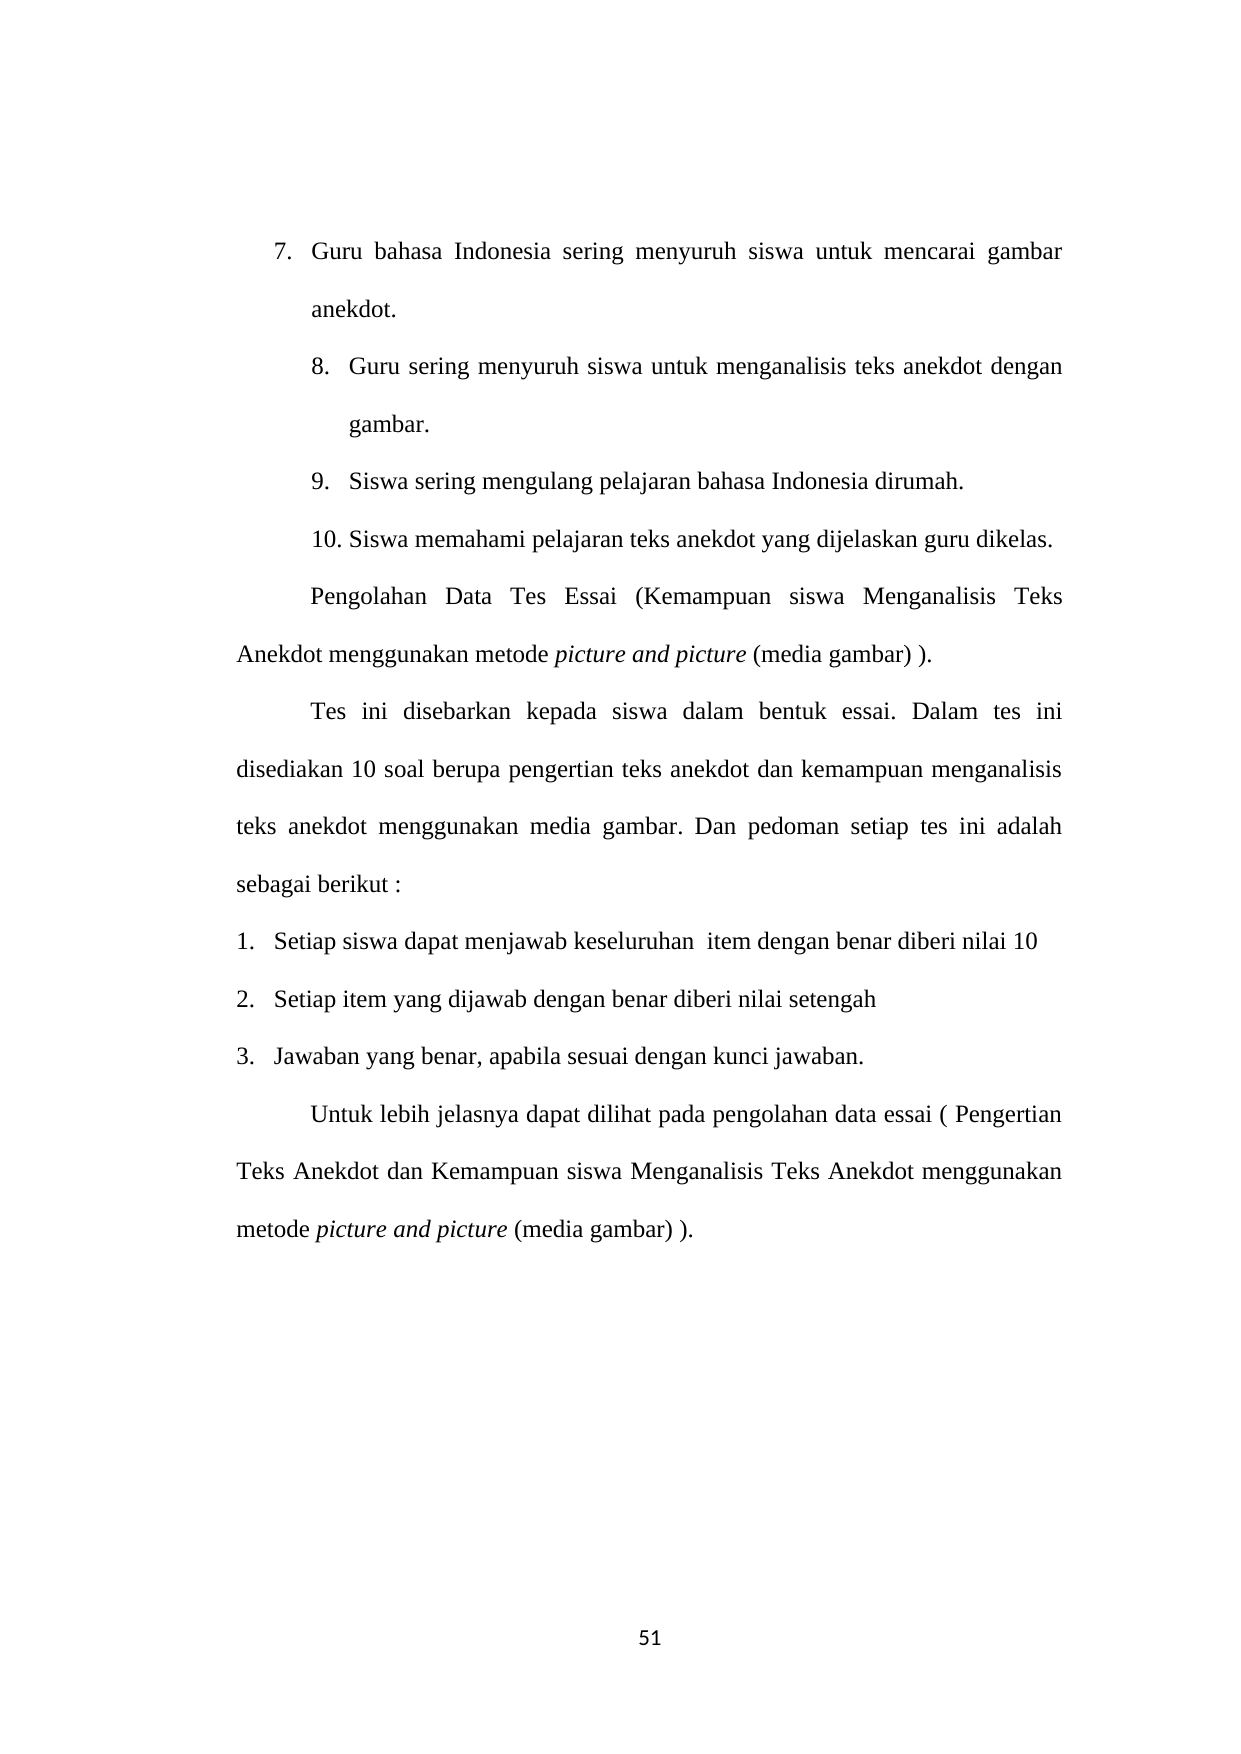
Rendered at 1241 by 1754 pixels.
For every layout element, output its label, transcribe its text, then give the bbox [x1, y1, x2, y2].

text Pengolahan Data Tes Essai (Kemampuan siswa Menganalisis Teks Anekdot menggunakan metode picture and picture (media gambar) ). [236, 581, 1063, 667]
list Jawaban yang benar, apabila sesuai dengan kunci jawaban. [236, 1041, 1063, 1070]
text Tes ini disebarkan kepada siswa dalam bentuk essai. Dalam tes ini disediakan 10 soal berupa pengertian teks anekdot dan kemampuan menganalisis teks anekdot menggunakan media gambar. Dan pedoman setiap tes ini adalah sebagai berikut : [236, 696, 1063, 897]
list Guru sering menyuruh siswa untuk menganalisis teks anekdot dengan gambar. [311, 351, 1063, 437]
list Guru bahasa Indonesia sering menyuruh siswa untuk mencarai gambar anekdot. [274, 236, 1063, 322]
list Setiap siswa dapat menjawab keseluruhan item dengan benar diberi nilai 10 [236, 926, 1063, 955]
list Siswa memahami pelajaran teks anekdot yang dijelaskan guru dikelas. [311, 524, 1063, 552]
list Untuk lebih jelasnya dapat dilihat pada pengolahan data essai ( Pengertian Teks Anekdot dan Kemampuan siswa Menganalisis Teks Anekdot menggunakan metode picture and picture (media gambar) ). [236, 1099, 1063, 1242]
list Setiap item yang dijawab dengan benar diberi nilai setengah [236, 984, 1063, 1012]
list Siswa sering mengulang pelajaran bahasa Indonesia dirumah. [311, 466, 1063, 495]
